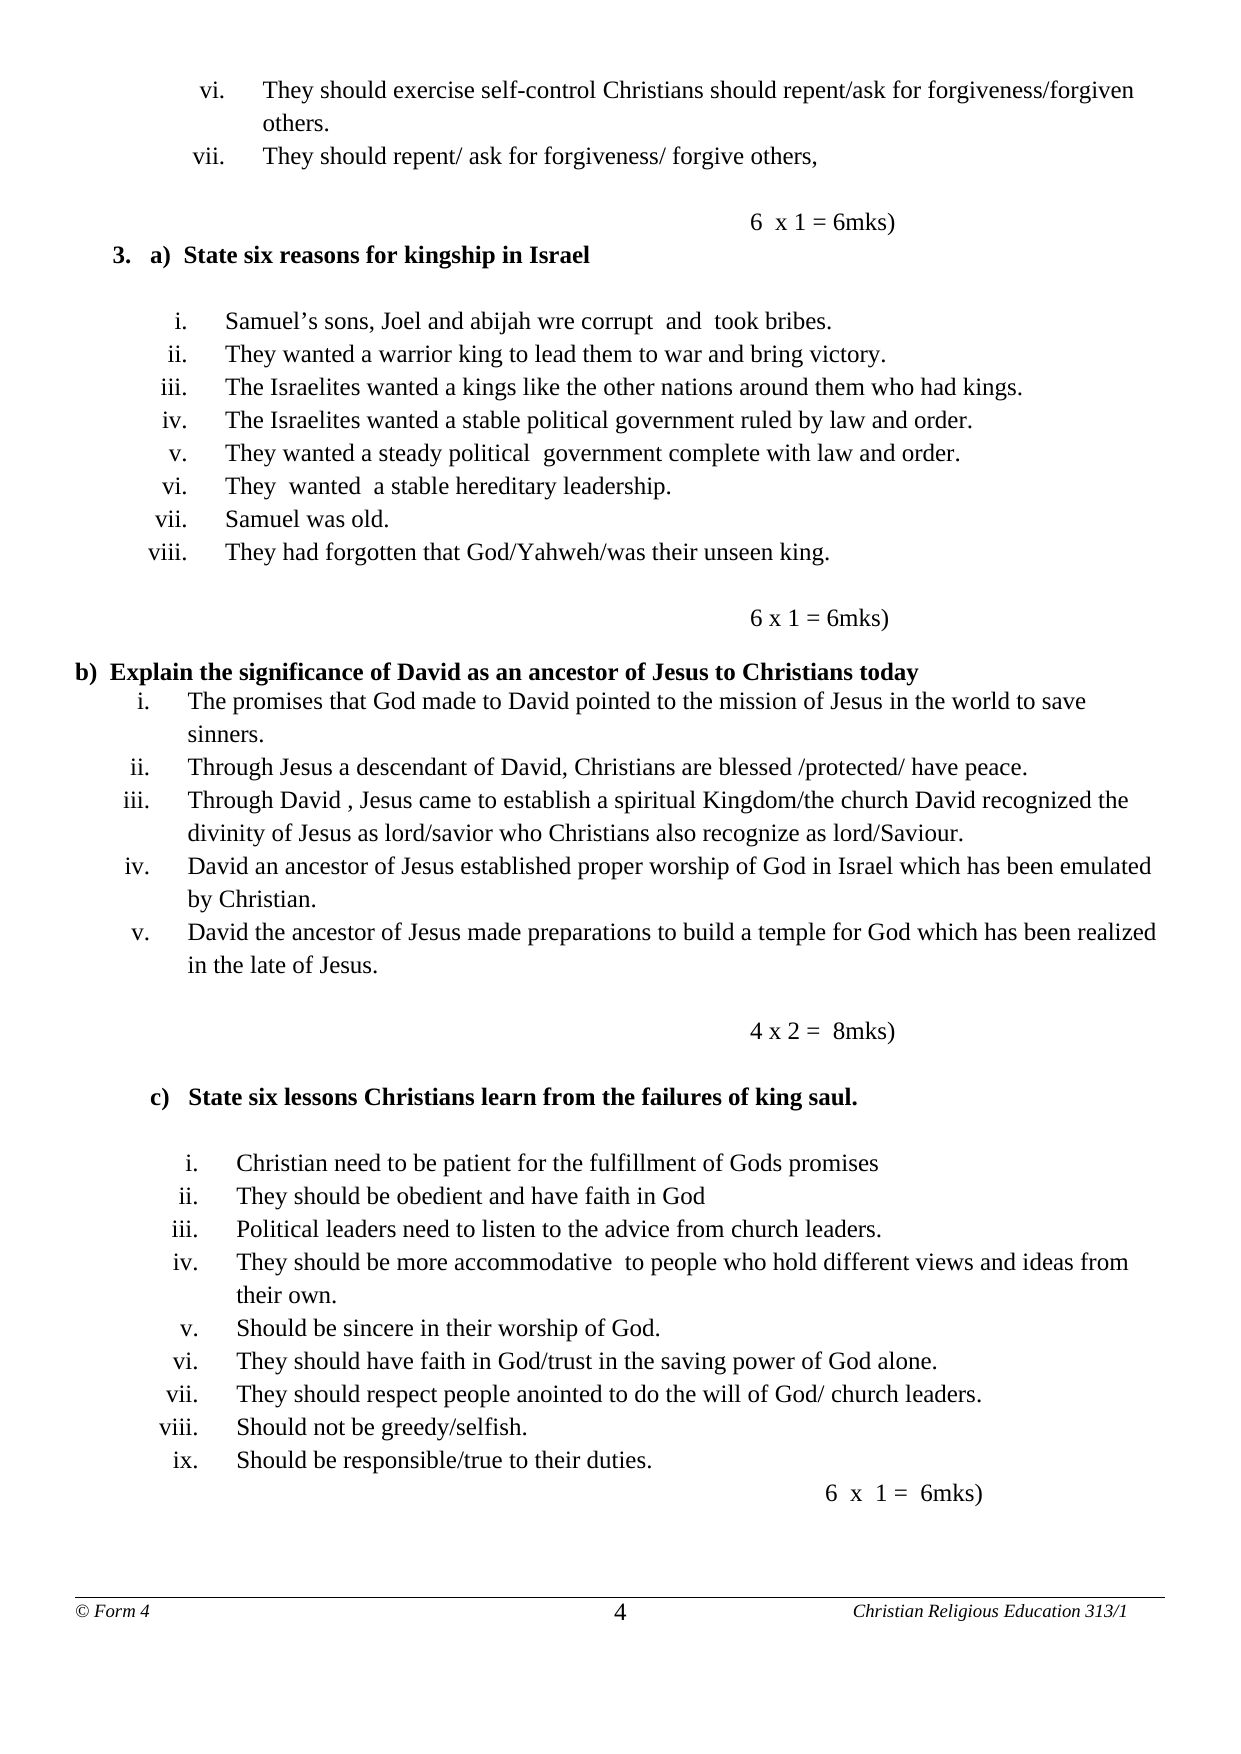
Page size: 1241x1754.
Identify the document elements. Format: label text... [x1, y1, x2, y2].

list Should be sincere in their worship of God. [198, 1313, 1165, 1342]
list They had forgotten that God/Yahweh/was their unseen king. [187, 537, 1165, 566]
list They should repent/ ask for forgiveness/ forgive others, [225, 141, 1165, 170]
list The promises that God made to David pointed to the mission of Jesus in the world to save sinners. [150, 686, 1165, 748]
list Should not be greedy/selfish. [198, 1412, 1165, 1441]
list They wanted a warrior king to lead them to war and bring victory. [187, 339, 1165, 368]
list They wanted a stable hereditary leadership. [187, 471, 1165, 500]
list They should exercise self-control Christians should repent/ask for forgiveness/forgiven others. [225, 75, 1165, 137]
list Political leaders need to listen to the advice from church leaders. [198, 1214, 1165, 1243]
list c) State six lessons Christians learn from the failures of king saul. [150, 1082, 1165, 1111]
list a) State six reasons for kingship in Israel [112, 240, 1165, 269]
list 6 x 1 = 6mks) [761, 1478, 1165, 1507]
list Samuel was old. [187, 504, 1165, 533]
list The Israelites wanted a kings like the other nations around them who had kings. [187, 372, 1165, 401]
list Through Jesus a descendant of David, Christians are blessed /protected/ have peace. [150, 752, 1165, 781]
list David an ancestor of Jesus established proper worship of God in Israel which has been emulated by Christian. [150, 851, 1165, 913]
list Christian need to be patient for the fulfillment of Gods promises [198, 1148, 1165, 1177]
list They wanted a steady political government complete with law and order. [187, 438, 1165, 467]
list 4 x 2 = 8mks) [675, 1016, 1165, 1045]
text b) Explain the significance of David as an ancestor of Jesus to Christians today [75, 657, 1165, 686]
list 6 x 1 = 6mks) [675, 207, 1165, 236]
list Through David , Jesus came to establish a spiritual Kingdom/the church David recognized the divinity of Jesus as lord/savior who Christians also recognize as lord/Saviour. [150, 785, 1165, 847]
list They should be more accommodative to people who hold different views and ideas from their own. [198, 1247, 1165, 1309]
list 6 x 1 = 6mks) [675, 603, 1165, 632]
list They should be obedient and have faith in God [198, 1181, 1165, 1210]
list David the ancestor of Jesus made preparations to build a temple for God which has been realized in the late of Jesus. [150, 917, 1165, 979]
list They should respect people anointed to do the will of God/ church leaders. [198, 1379, 1165, 1408]
list Samuel’s sons, Joel and abijah wre corrupt and took bribes. [187, 306, 1165, 335]
list Should be responsible/true to their duties. [198, 1445, 1165, 1474]
list The Israelites wanted a stable political government ruled by law and order. [187, 405, 1165, 434]
list They should have faith in God/trust in the saving power of God alone. [198, 1346, 1165, 1375]
